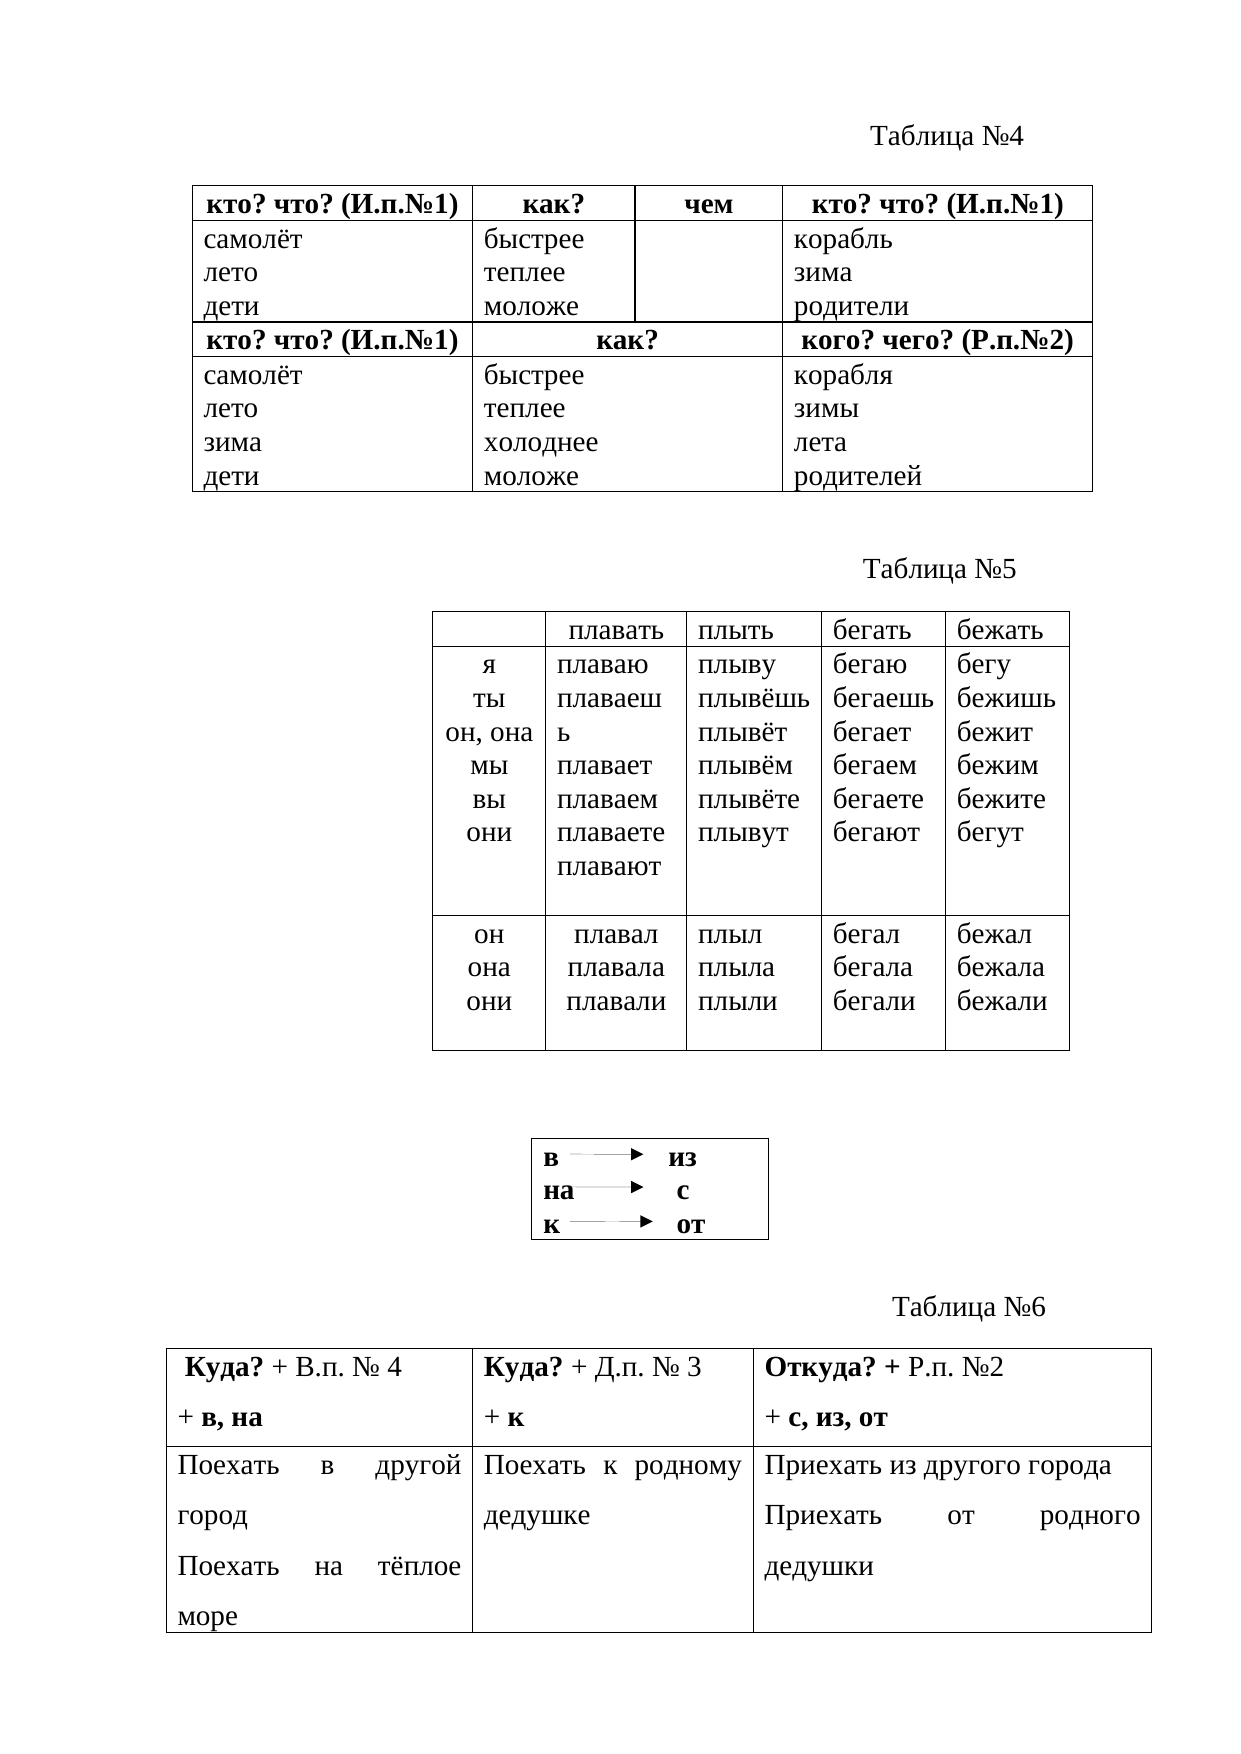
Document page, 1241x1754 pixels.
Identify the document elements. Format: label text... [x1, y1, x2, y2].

table_cell плыл плыла плыли [687, 916, 821, 1050]
table_cell кто? что? (И.п.№1) [193, 323, 472, 356]
table_header чем [636, 186, 782, 220]
table_header Куда? + В.п. № 4 + в, на [167, 1349, 472, 1446]
table_cell бегу бежишь бежит бежим бежите бегут [946, 647, 1069, 915]
table_cell как? [473, 323, 782, 356]
table_header в из на с к от [532, 1139, 768, 1239]
table_cell плаваю плаваешь плавает плаваем плаваете плавают [546, 647, 686, 915]
text Таблица №4 [177, 118, 1152, 152]
table_header кто? что? (И.п.№1) [193, 186, 472, 220]
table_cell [754, 1447, 1151, 1632]
table_cell плавал плавала плавали [546, 916, 686, 1050]
table_cell плыву плывёшь плывёт плывём плывёте плывут [687, 647, 821, 915]
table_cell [473, 1447, 753, 1632]
table_cell [636, 221, 782, 321]
table_cell самолёт лето дети [193, 221, 472, 321]
table_header Откуда? + Р.п. №2 + с, из, от [754, 1349, 1151, 1446]
table_header плыть [687, 612, 821, 646]
table_header бегать [822, 612, 945, 646]
table_cell быстрее теплее моложе [473, 221, 634, 321]
table_cell бегаю бегаешь бегает бегаем бегаете бегают [822, 647, 945, 915]
table_cell самолёт лето зима дети [193, 357, 472, 491]
table_cell кого? чего? (Р.п.№2) [783, 323, 1092, 356]
table_cell он она они [433, 916, 545, 1050]
table_cell бегал бегала бегали [822, 916, 945, 1050]
text Таблица №6 [177, 1289, 1152, 1322]
table_cell корабль зима родители [783, 221, 1092, 321]
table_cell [167, 1447, 472, 1632]
table_cell бежал бежала бежали [946, 916, 1069, 1050]
table_cell быстрее теплее холоднее моложе [473, 357, 782, 491]
table_cell корабля зимы лета родителей [783, 357, 1092, 491]
table_header [433, 612, 545, 646]
table_header как? [473, 186, 634, 220]
text Таблица №5 [177, 552, 1152, 585]
table_header плавать [546, 612, 686, 646]
table_header бежать [946, 612, 1069, 646]
table_header кто? что? (И.п.№1) [783, 186, 1092, 220]
table_header Куда? + Д.п. № 3 + к [473, 1349, 753, 1446]
table_cell я ты он, она мы вы они [433, 647, 545, 915]
